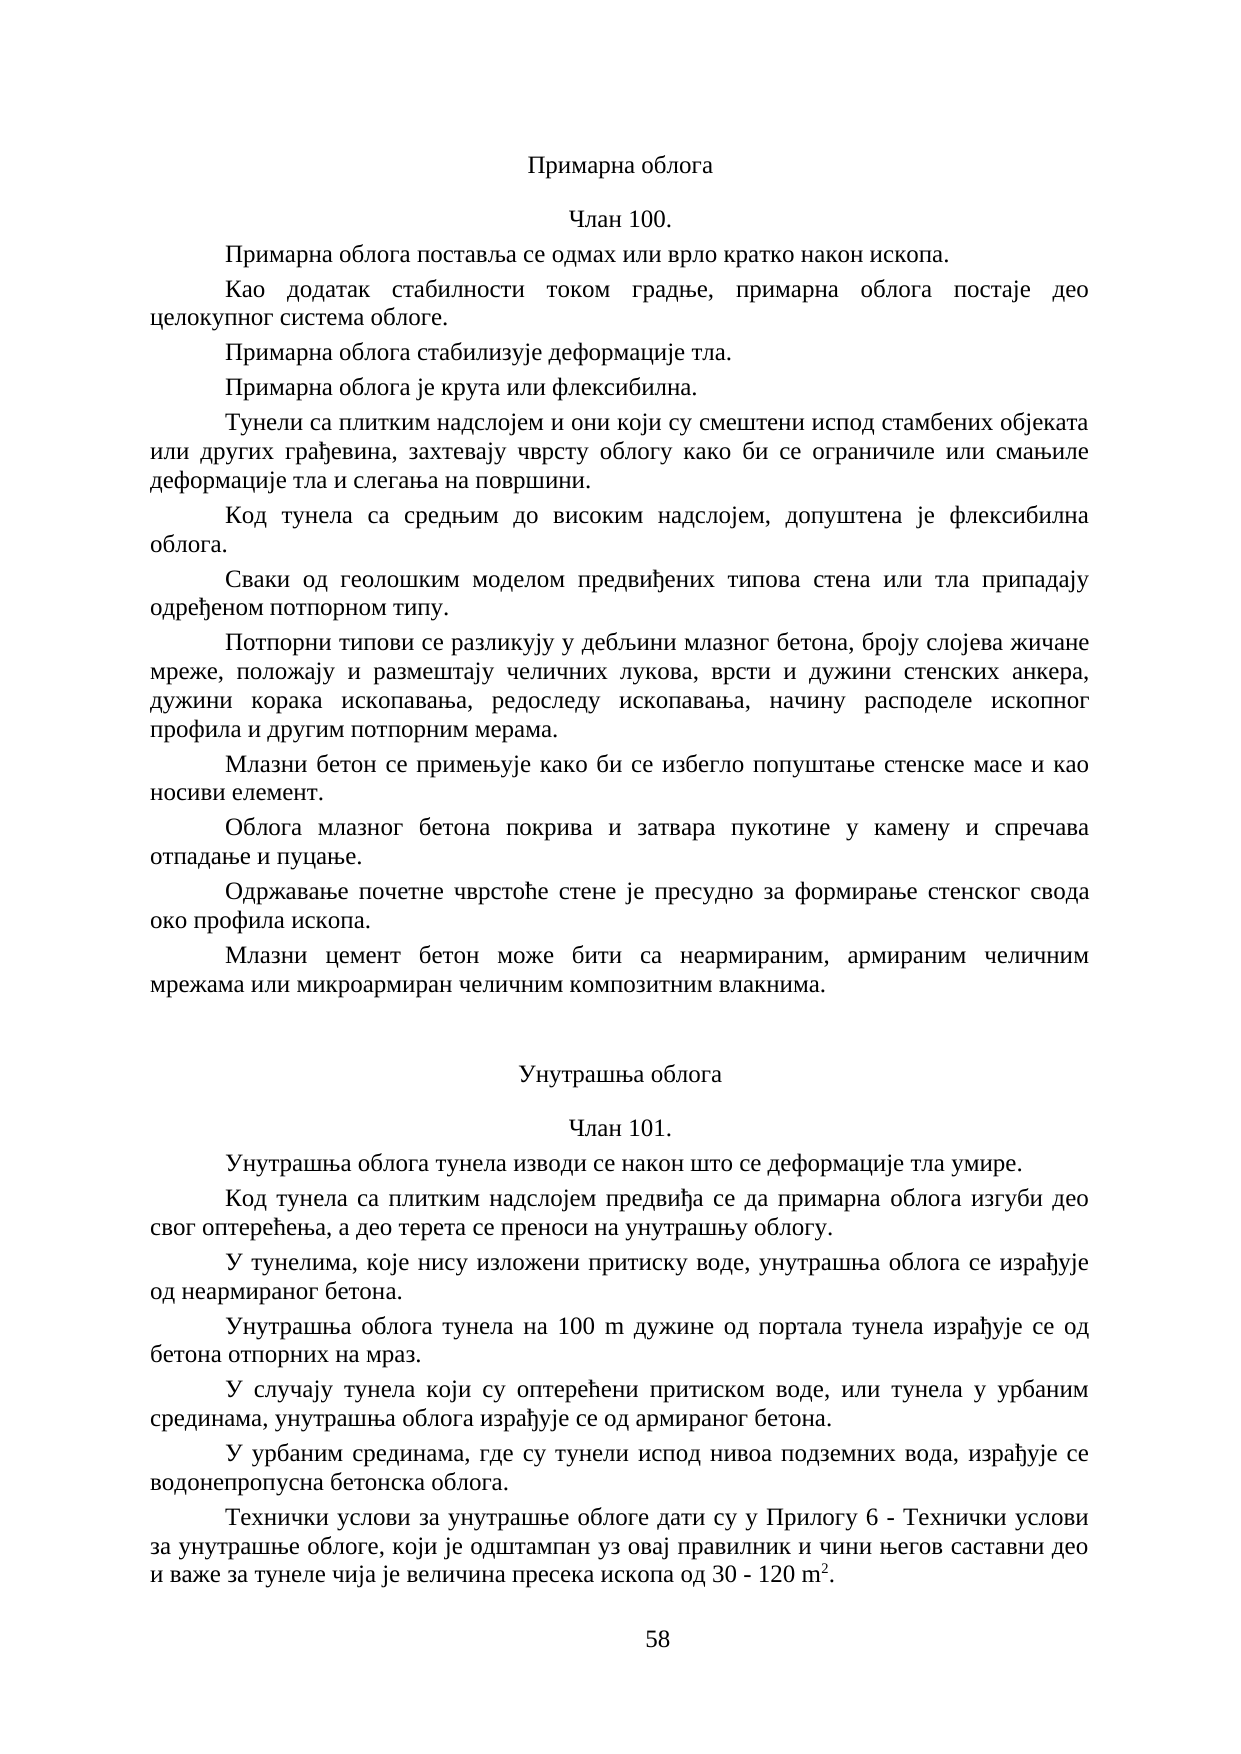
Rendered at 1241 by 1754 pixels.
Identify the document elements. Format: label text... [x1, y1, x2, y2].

text Унутрашња облога тунела на 100 m дужине од портала тунела израђује се од бетона отпорних на мраз. [150, 1311, 1090, 1368]
text Код тунела са средњим до високим надслојем, допуштена је флексибилна облога. [150, 500, 1090, 557]
text Примарна облога [150, 150, 1090, 179]
text Одржавање почетне чврстоће стене је пресудно за формирање стенског свода око профила ископа. [150, 876, 1090, 934]
text Унутрашња облога тунела изводи се након што се деформације тла умире. [150, 1148, 1090, 1177]
text Технички услови за унутрашње облоге дати су у Прилогу 6 - Технички услови за унутрашње облоге, који је одштампан уз овај правилник и чини његов саставни део и важе за тунеле чија је величина пресека ископа од 30 - 120 m2. [150, 1502, 1090, 1588]
text Примарна облога је крута или флексибилна. [150, 372, 1090, 401]
text Облога млазног бетона покрива и затвара пукотине у камену и спречава отпадање и пуцање. [150, 812, 1090, 870]
text Као додатак стабилности током градње, примарна облога постаје део целокупног система облоге. [150, 274, 1090, 331]
text Млазни цемент бетон може бити са неармираним, армираним челичним мрежама или микроармиран челичним композитним влакнима. [150, 940, 1090, 997]
text Сваки од геолошким моделом предвиђених типова стена или тла припадају одређеном потпорном типу. [150, 564, 1090, 621]
text У случају тунела који су оптерећени притиском воде, или тунела у урбаним срединама, унутрашња облога израђује се од армираног бетона. [150, 1374, 1090, 1432]
text Унутрашња облога [150, 1059, 1090, 1088]
text Примарна облога стабилизује деформације тла. [150, 337, 1090, 366]
text Млазни бетон се примењује како би се избегло попуштање стенске масе и као носиви елемент. [150, 749, 1090, 806]
text Члан 100. [150, 204, 1090, 232]
text Потпорни типови се разликују у дебљини млазног бетона, броју слојева жичане мреже, положају и размештају челичних лукова, врсти и дужини стенских анкера, дужини корака ископавања, редоследу ископавања, начину расподеле ископног профила и другим потпорним мерама. [150, 627, 1090, 742]
text Примарна облога поставља се одмах или врло кратко након ископа. [150, 239, 1090, 267]
text У тунелима, које нису изложени притиску воде, унутрашња облога се израђује од неармираног бетона. [150, 1247, 1090, 1304]
text Код тунела са плитким надслојем предвиђа се да примарна облога изгуби део свог оптерећења, а део терета се преноси на унутрашњу облогу. [150, 1183, 1090, 1241]
text Тунели са плитким надслојем и они који су смештени испод стамбених објеката или других грађевина, захтевају чврсту облогу како би се ограничиле или смањиле деформације тла и слегања на површини. [150, 407, 1090, 494]
text У урбаним срединама, где су тунели испод нивоа подземних вода, израђује се водонепропусна бетонска облога. [150, 1438, 1090, 1496]
text Члан 101. [150, 1113, 1090, 1142]
